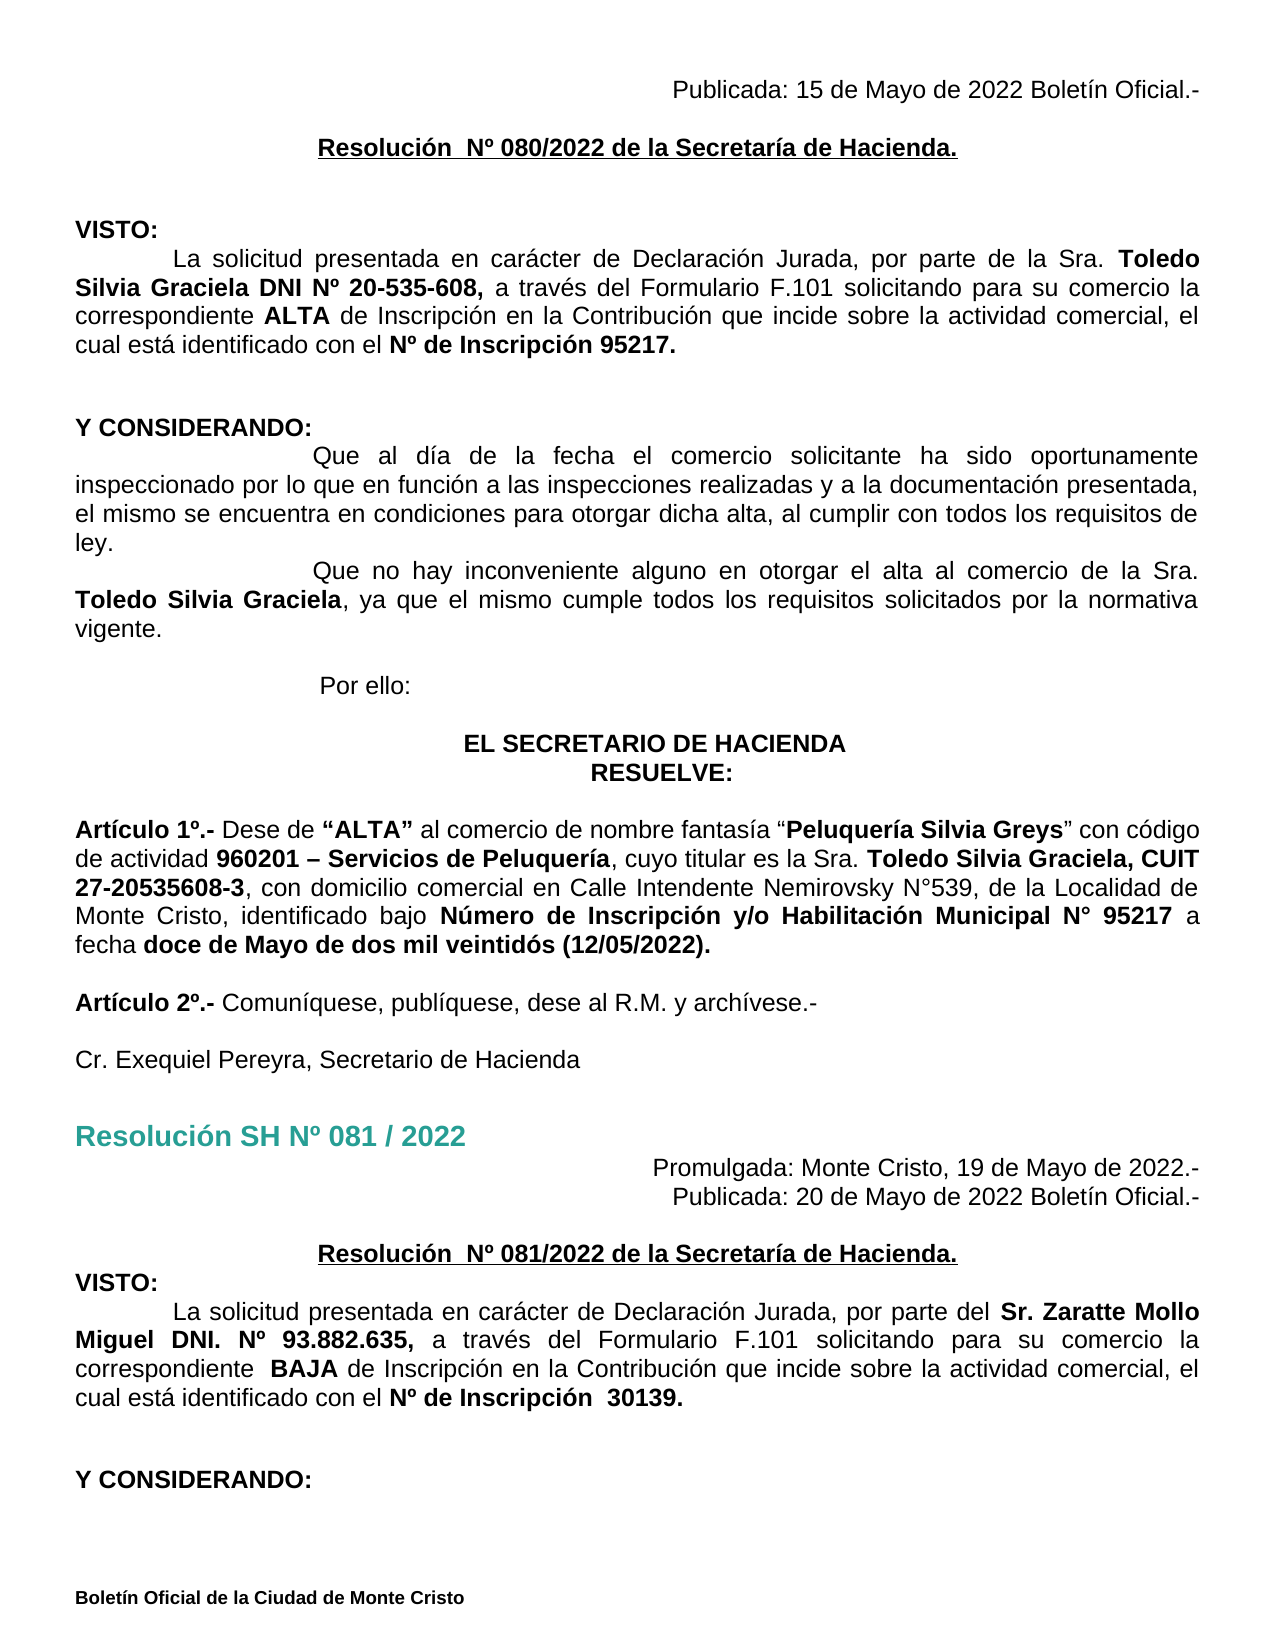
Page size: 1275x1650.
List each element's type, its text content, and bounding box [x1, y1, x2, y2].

text Publicada: 15 de Mayo de 2022 Boletín Oficial.- [75, 75, 1200, 104]
text Y CONSIDERANDO: [75, 412, 1200, 441]
text Cr. Exequiel Pereyra, Secretario de Hacienda [75, 1045, 1200, 1074]
text Resolución Nº 080/2022 de la Secretaría de Hacienda. [75, 132, 1200, 161]
text VISTO: [75, 215, 1200, 244]
text La solicitud presentada en carácter de Declaración Jurada, por parte de la Sra. Toledo Silvia Graciela DNI Nº 20-535-608, a través del Formulario F.101 solicitando para su comercio la correspondiente ALTA de Inscripción en la Contribución que incide sobre la actividad comercial, el cual está identificado con el Nº de Inscripción 95217. [75, 244, 1200, 359]
text EL SECRETARIO DE HACIENDA [75, 729, 1200, 757]
text Por ello: [75, 671, 1200, 700]
text Resolución Nº 081/2022 de la Secretaría de Hacienda. [75, 1239, 1200, 1268]
text Y CONSIDERANDO: [75, 1465, 1200, 1494]
text Promulgada: Monte Cristo, 19 de Mayo de 2022.- [75, 1153, 1200, 1181]
subtitle Resolución SH Nº 081 / 2022 [75, 1119, 1200, 1153]
text VISTO: [75, 1268, 1200, 1296]
text Artículo 1º.- Dese de “ALTA” al comercio de nombre fantasía “Peluquería Silvia Greys” con código de actividad 960201 – Servicios de Peluquería, cuyo titular es la Sra. Toledo Silvia Graciela, CUIT 27-20535608-3, con domicilio comercial en Calle Intendente Nemirovsky N°539, de la Localidad de Monte Cristo, identificado bajo Número de Inscripción y/o Habilitación Municipal N° 95217 a fecha doce de Mayo de dos mil veintidós (12/05/2022). [75, 815, 1200, 959]
text Publicada: 20 de Mayo de 2022 Boletín Oficial.- [75, 1181, 1200, 1210]
text RESUELVE: [75, 757, 1200, 786]
text Que al día de la fecha el comercio solicitante ha sido oportunamente inspeccionado por lo que en función a las inspecciones realizadas y a la documentación presentada, el mismo se encuentra en condiciones para otorgar dicha alta, al cumplir con todos los requisitos de ley. [75, 441, 1200, 556]
text La solicitud presentada en carácter de Declaración Jurada, por parte del Sr. Zaratte Mollo Miguel DNI. Nº 93.882.635, a través del Formulario F.101 solicitando para su comercio la correspondiente BAJA de Inscripción en la Contribución que incide sobre la actividad comercial, el cual está identificado con el Nº de Inscripción 30139. [75, 1296, 1200, 1411]
text Que no hay inconveniente alguno en otorgar el alta al comercio de la Sra. Toledo Silvia Graciela, ya que el mismo cumple todos los requisitos solicitados por la normativa vigente. [75, 556, 1200, 642]
text Artículo 2º.- Comuníquese, publíquese, dese al R.M. y archívese.- [75, 959, 1200, 1016]
